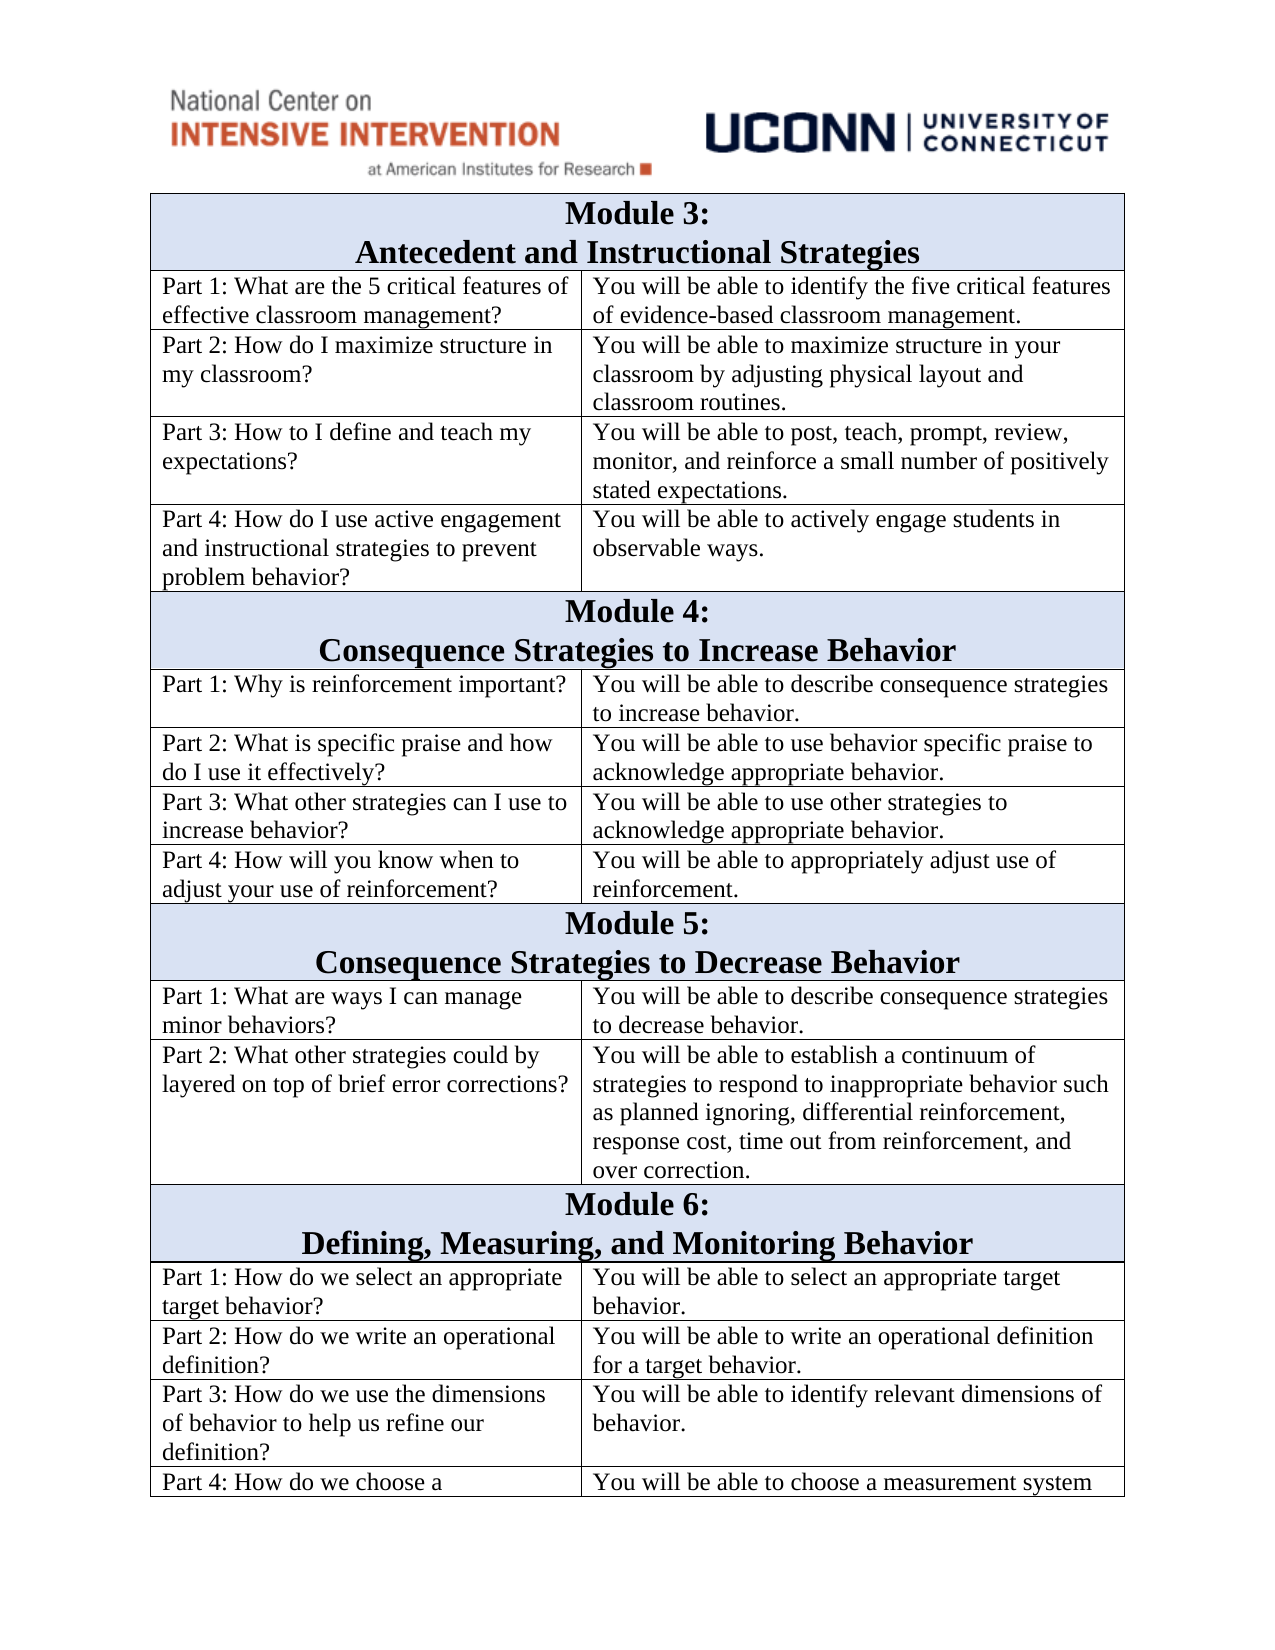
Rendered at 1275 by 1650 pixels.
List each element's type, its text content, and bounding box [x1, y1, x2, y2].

table_cell You will be able to identify the five critical features of evidence-based classroom management. [582, 271, 1124, 329]
table_cell You will be able to post, teach, prompt, review, monitor, and reinforce a small number of positively stated expectations. [582, 417, 1124, 503]
table_cell Module 6: Defining, Measuring, and Monitoring Behavior [151, 1185, 1124, 1261]
table_cell Part 4: How do I use active engagement and instructional strategies to prevent problem behavior? [151, 505, 581, 591]
table_cell Part 3: How do we use the dimensions of behavior to help us refine our definition? [151, 1380, 581, 1466]
table_cell Part 4: How will you know when to adjust your use of reinforcement? [151, 845, 581, 903]
table_cell Part 1: What are the 5 critical features of effective classroom management? [151, 271, 581, 329]
picture [150, 75, 1125, 193]
table_cell Part 3: How to I define and teach my expectations? [151, 417, 581, 503]
table_cell You will be able to appropriately adjust use of reinforcement. [582, 845, 1124, 903]
table_cell You will be able to establish a continuum of strategies to respond to inappropriate behavior such as planned ignoring, differential reinforcement, response cost, time out from reinforcement, and over correction. [582, 1040, 1124, 1184]
table_cell You will be able to choose a measurement system based on relevant dimensions of behavior. [582, 1467, 1124, 1496]
table_cell Module 3: Antecedent and Instructional Strategies [151, 194, 1124, 270]
table_cell You will be able to use other strategies to acknowledge appropriate behavior. [582, 787, 1124, 844]
table_cell Module 4: Consequence Strategies to Increase Behavior [151, 592, 1124, 668]
table_cell You will be able to write an operational definition for a target behavior. [582, 1321, 1124, 1378]
table_cell You will be able to actively engage students in observable ways. [582, 505, 1124, 591]
table_cell Part 4: How do we choose a measurement system? [151, 1467, 581, 1496]
table_cell You will be able to identify relevant dimensions of behavior. [582, 1380, 1124, 1466]
table_cell Part 2: What is specific praise and how do I use it effectively? [151, 728, 581, 786]
table_cell Module 5: Consequence Strategies to Decrease Behavior [151, 904, 1124, 980]
table_cell Part 2: How do we write an operational definition? [151, 1321, 581, 1378]
table_cell You will be able to describe consequence strategies to increase behavior. [582, 670, 1124, 727]
table_cell Part 1: Why is reinforcement important? [151, 670, 581, 727]
table_cell Part 1: How do we select an appropriate target behavior? [151, 1263, 581, 1320]
table_cell You will be able to use behavior specific praise to acknowledge appropriate behavior. [582, 728, 1124, 786]
table_cell Part 1: What are ways I can manage minor behaviors? [151, 981, 581, 1039]
table_cell Part 2: What other strategies could by layered on top of brief error corrections? [151, 1040, 581, 1184]
table_cell You will be able to select an appropriate target behavior. [582, 1263, 1124, 1320]
table_cell You will be able to describe consequence strategies to decrease behavior. [582, 981, 1124, 1039]
table_cell Part 2: How do I maximize structure in my classroom? [151, 330, 581, 416]
table_cell Part 3: What other strategies can I use to increase behavior? [151, 787, 581, 844]
table_cell You will be able to maximize structure in your classroom by adjusting physical layout and classroom routines. [582, 330, 1124, 416]
